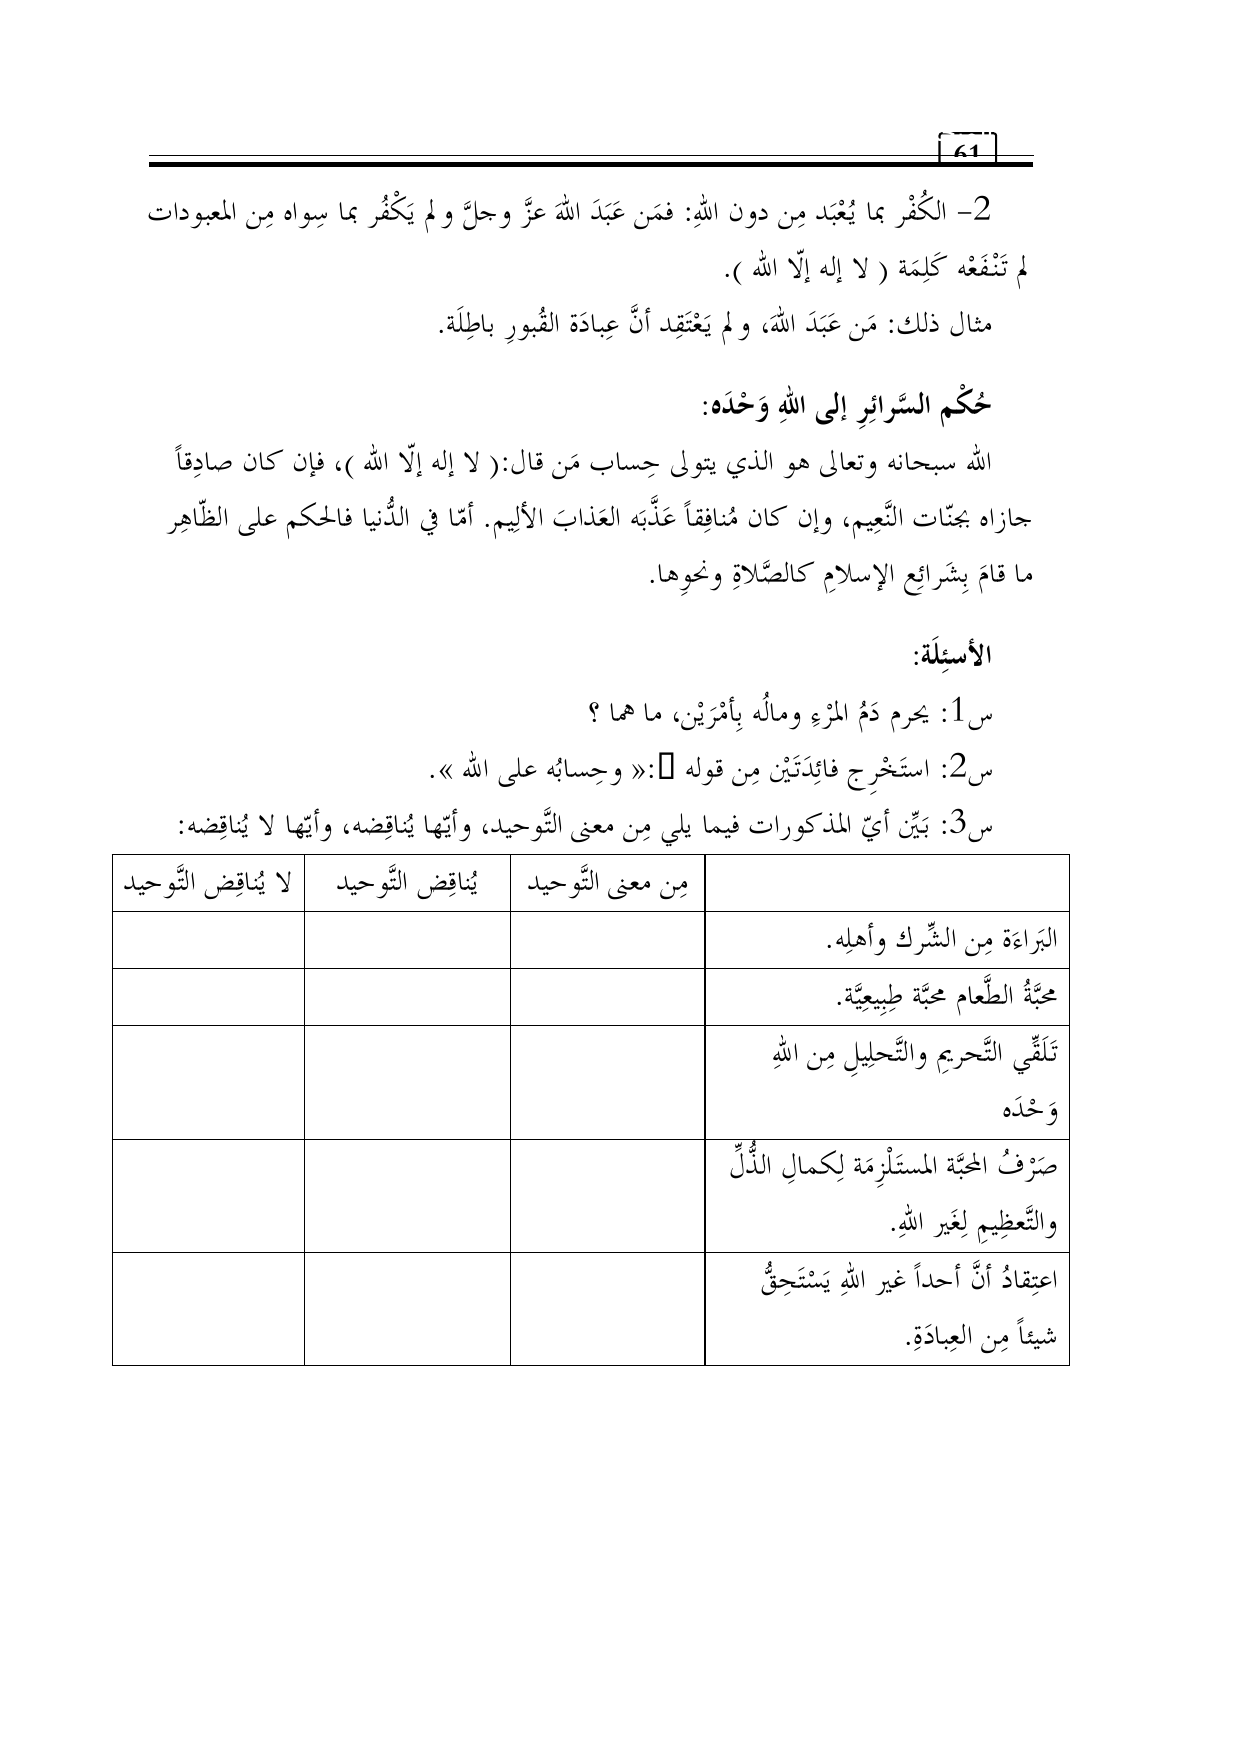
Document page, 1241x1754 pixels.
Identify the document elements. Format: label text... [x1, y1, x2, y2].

text س3: بَيِّن أيّ المذكورات فيما يلي مِن معنى التَّوحيد، وأيّها يُناقِضه، وأيّها لا يُناقِضه: [148, 798, 1033, 854]
table_cell [113, 969, 304, 1025]
table_cell [305, 1026, 510, 1138]
table_cell [113, 912, 304, 968]
table_cell [113, 1253, 304, 1365]
table_cell صَرْفُ المحبَّة المستَلْزِمَة لِكمالِ الذُّلِّ والتَّعظِيمِ لِغَير اللهِ. [706, 1140, 1069, 1252]
table_header لا يُناقِض التَّوحيد [113, 855, 304, 911]
table_cell [305, 1253, 510, 1365]
table_cell [113, 1026, 304, 1138]
table_header [706, 855, 1069, 911]
table_cell [305, 912, 510, 968]
table_cell [511, 1253, 704, 1365]
text 2- الكُفْر بما يُعْبَد مِن دون اللهِ: فمَن عَبَدَ اللهَ عزَّ وجلَّ ولم يَكْفُر بما سِواه مِن المعبودات لم تَنْفَعْه كَلِمَة ( لا إله إلّا الله ). [148, 185, 1033, 297]
table_cell [511, 1026, 704, 1138]
table_header يُناقِض التَّوحيد [305, 855, 510, 911]
text حُكْم السَّرائِرِ إلى اللهِ وَحْدَه: [148, 378, 1033, 435]
text الأسئِلَة: [148, 628, 1033, 686]
text س2: استَخْرِج فائِدَتَيْن مِن قوله :« وحِسابُه على الله ». [148, 742, 1033, 798]
table_cell [305, 1140, 510, 1252]
text س1: يحرم دَمُ المرْءِ ومالُه بِأمْرَيْن، ما هما ؟ [148, 686, 1033, 742]
table_cell محبَّةُ الطَّعام محبَّة طِبِيعِيَّة. [706, 969, 1069, 1025]
text مثال ذلك: مَن عَبَدَ اللهَ، ولم يَعْتَقِد أنَّ عِبادَة القُبورِ باطِلَة. [148, 297, 1033, 353]
table_cell [113, 1140, 304, 1252]
table_cell [511, 1140, 704, 1252]
table_cell البَراءَة مِن الشِّرك وأهلِه. [706, 912, 1069, 968]
table_cell [305, 969, 510, 1025]
text الله سبحانه وتعالى هو الذي يتولى حِساب مَن قال:( لا إله إلّا الله )، فإن كان صادِقاً جازاه بجنّات النَّعِيم، وإن كان مُنافِقاً عَذَّبَه العَذابَ الألِيم. أمّا في الدُّنيا فالحكم على الظّاهِر ما قامَ بِشَرائِع الإسلامِ كالصَّلاةِ ونحوِها. [148, 435, 1033, 603]
table_cell اعتِقادُ أنَّ أحداً غير اللهِ يَسْتَحِقُّ شيئاً مِن العِبادَةِ. [706, 1253, 1069, 1365]
table_cell [511, 912, 704, 968]
table_cell [511, 969, 704, 1025]
table_header مِن معنى التَّوحيد [511, 855, 704, 911]
table_cell تَلَقِّي التَّحريمِ والتَّحلِيلِ مِن اللهِ وَحْدَه [706, 1026, 1069, 1138]
